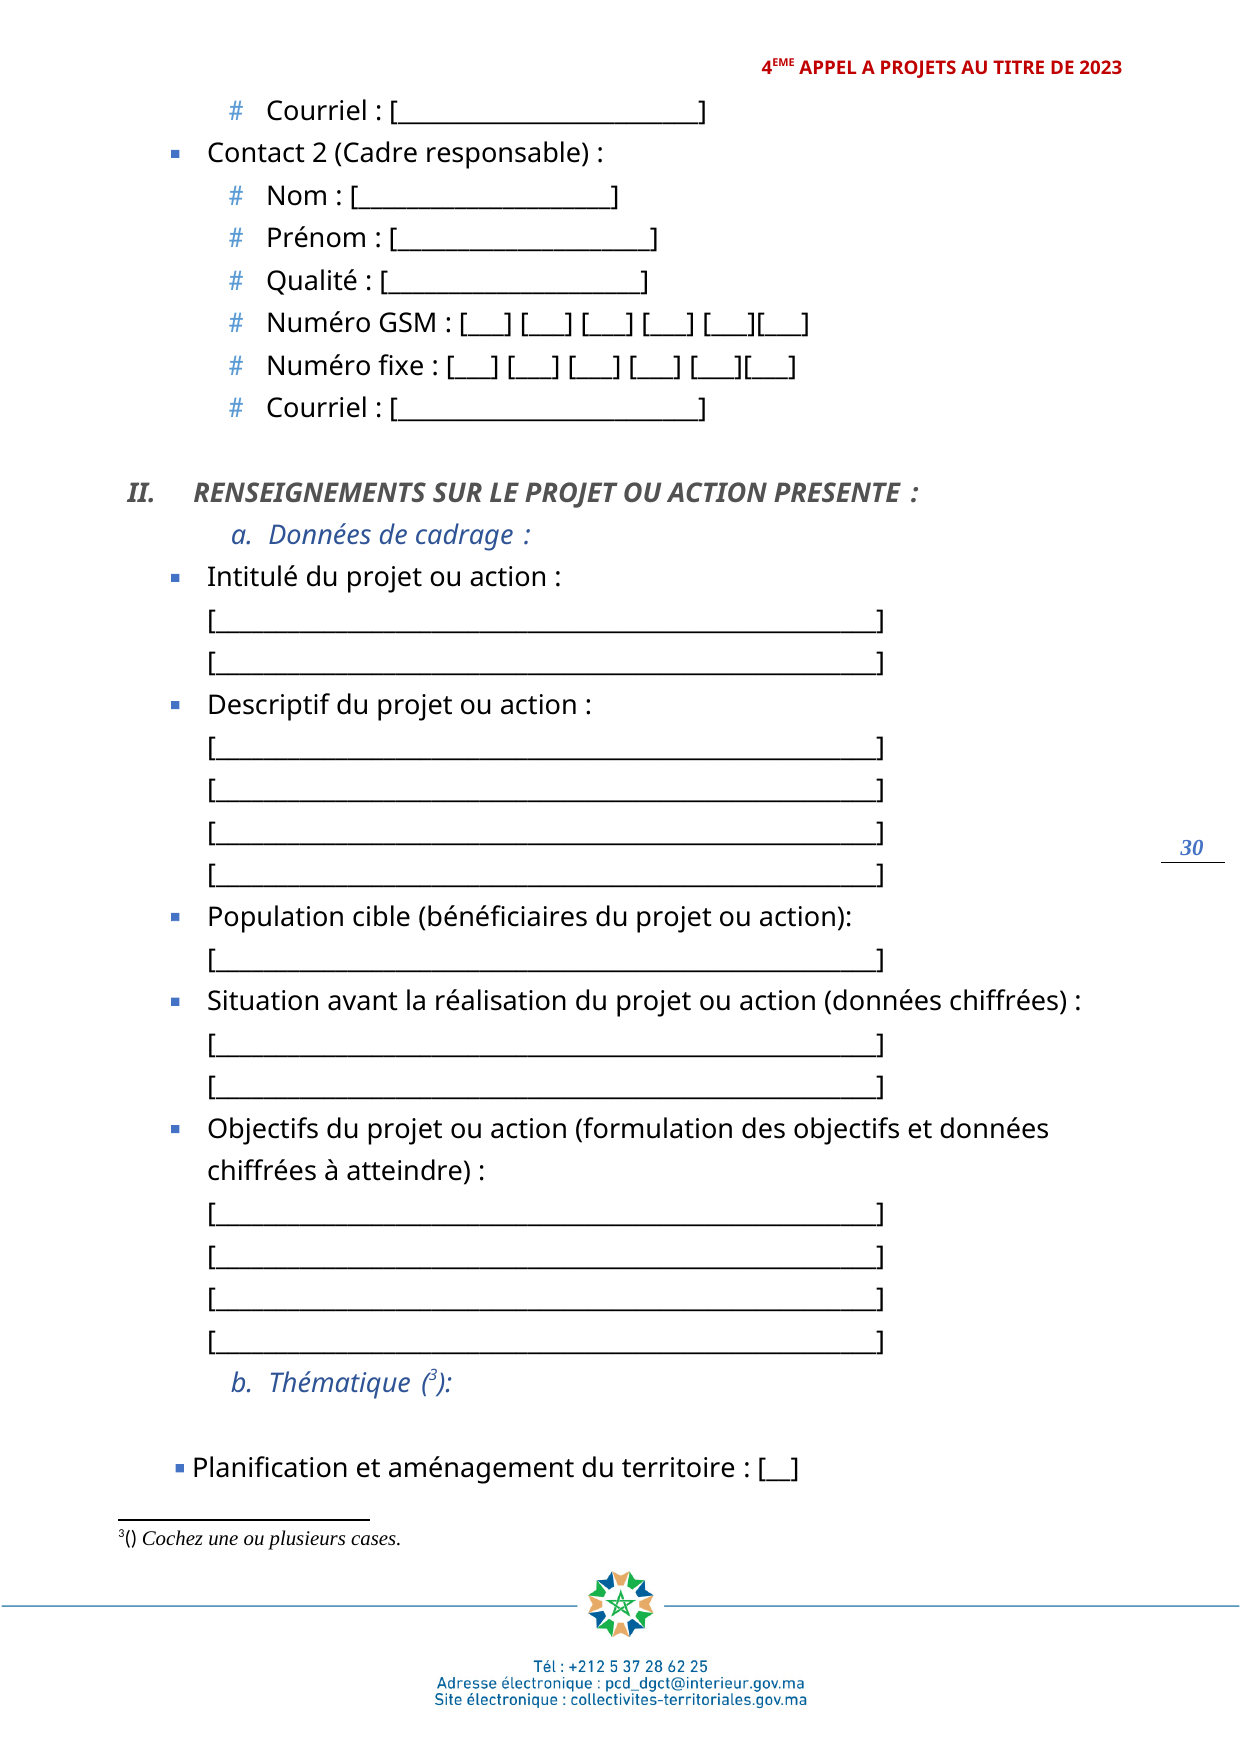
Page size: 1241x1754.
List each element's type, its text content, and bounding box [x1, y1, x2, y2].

list Numéro fixe : [___] [___] [___] [___] [___][___] [228, 346, 1122, 383]
list RENSEIGNEMENTS SUR LE PROJET OU ACTION PRESENTE : [156, 473, 1122, 510]
list [_______________________________________________________] [207, 1194, 1122, 1231]
list [_______________________________________________________] [207, 939, 1122, 976]
list [_______________________________________________________] [207, 1236, 1122, 1273]
list Descriptif du projet ou action : [169, 685, 1122, 722]
list Données de cadrage : [231, 516, 1122, 552]
list Situation avant la réalisation du projet ou action (données chiffrées) : [169, 982, 1122, 1019]
list Courriel : [_________________________] [228, 92, 1122, 128]
list Qualité : [_____________________] [228, 261, 1122, 298]
list Nom : [_____________________] [228, 176, 1122, 213]
picture [1, 1551, 1240, 1747]
list Intitulé du projet ou action : [169, 558, 1122, 595]
list Objectifs du projet ou action (formulation des objectifs et données chiffrées à atteindre) : [169, 1109, 1122, 1188]
list Contact 2 (Cadre responsable) : [169, 134, 1122, 171]
list Numéro GSM : [___] [___] [___] [___] [___][___] [228, 303, 1122, 340]
list [_______________________________________________________] [207, 855, 1122, 892]
list [_______________________________________________________] [207, 770, 1122, 807]
list Planification et aménagement du territoire : [__] [174, 1448, 1122, 1485]
list [_______________________________________________________] [207, 1279, 1122, 1316]
list [_______________________________________________________] [207, 600, 1122, 637]
list Population cible (bénéficiaires du projet ou action): [169, 897, 1122, 934]
list [_______________________________________________________] [207, 727, 1122, 764]
list Courriel : [_________________________] [228, 388, 1122, 425]
list [_______________________________________________________] [207, 643, 1122, 679]
list [_______________________________________________________] [207, 1321, 1122, 1358]
list [_______________________________________________________] [207, 812, 1122, 849]
list [_______________________________________________________] [207, 1067, 1122, 1103]
list Prénom : [_____________________] [228, 219, 1122, 256]
list [_______________________________________________________] [207, 1024, 1122, 1061]
list Thématique (): [231, 1363, 1122, 1400]
